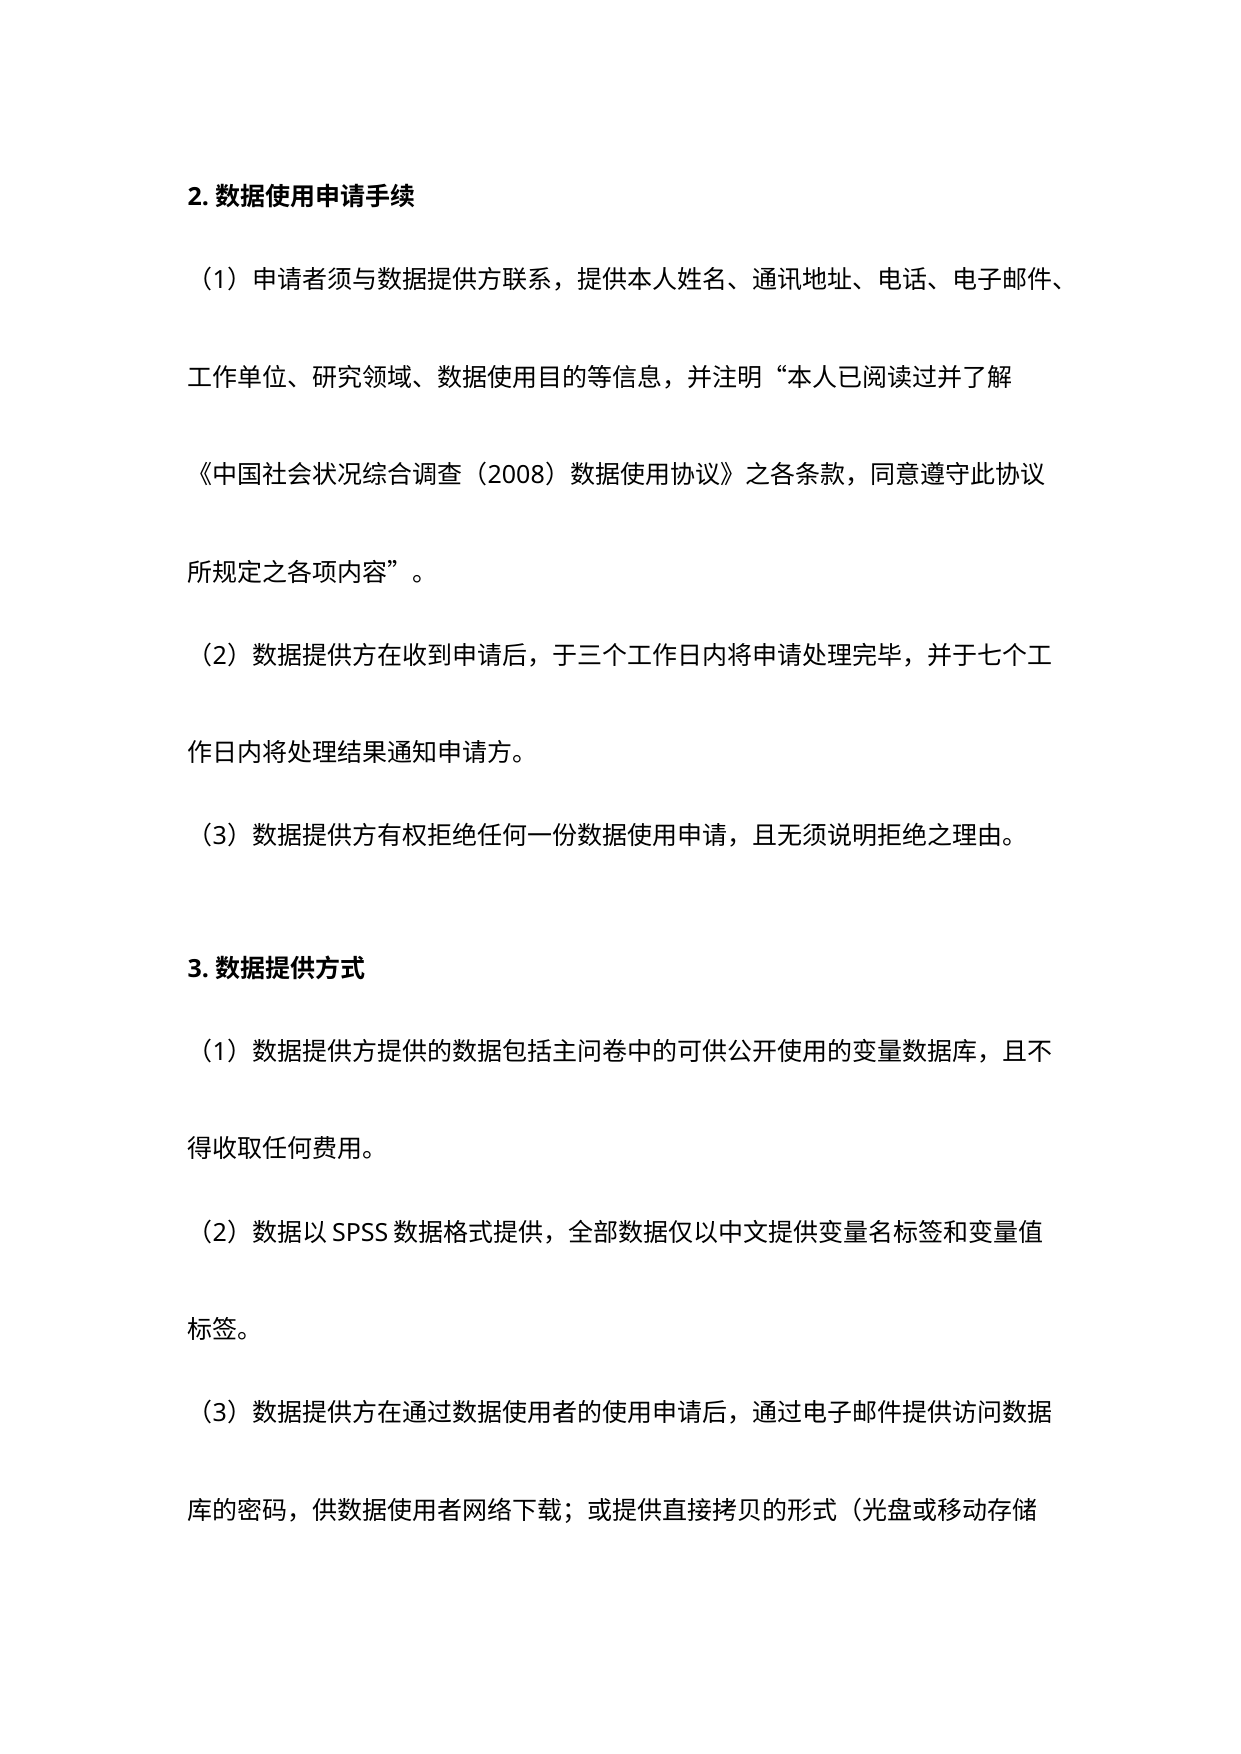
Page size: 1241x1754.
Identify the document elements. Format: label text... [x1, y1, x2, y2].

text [187, 1378, 1053, 1541]
text （2）数据以SPSS数据格式提供，全部数据仅以中文提供变量名标签和变量值标签。 [187, 1198, 1053, 1360]
text （1）数据提供方提供的数据包括主问卷中的可供公开使用的变量数据库，且不得收取任何费用。 [187, 1017, 1053, 1179]
text （2）数据提供方在收到申请后，于三个工作日内将申请处理完毕，并于七个工作日内将处理结果通知申请方。 [187, 621, 1053, 783]
text （3）数据提供方有权拒绝任何一份数据使用申请，且无须说明拒绝之理由。 [187, 801, 1053, 866]
text 2. 数据使用申请手续 [187, 162, 1053, 227]
text 3. 数据提供方式 [187, 934, 1053, 999]
text （1）申请者须与数据提供方联系，提供本人姓名、通讯地址、电话、电子邮件、工作单位、研究领域、数据使用目的等信息，并注明“本人已阅读过并了解《中国社会状况综合调查（2008）数据使用协议》之各条款，同意遵守此协议所规定之各项内容”。 [187, 245, 1053, 603]
